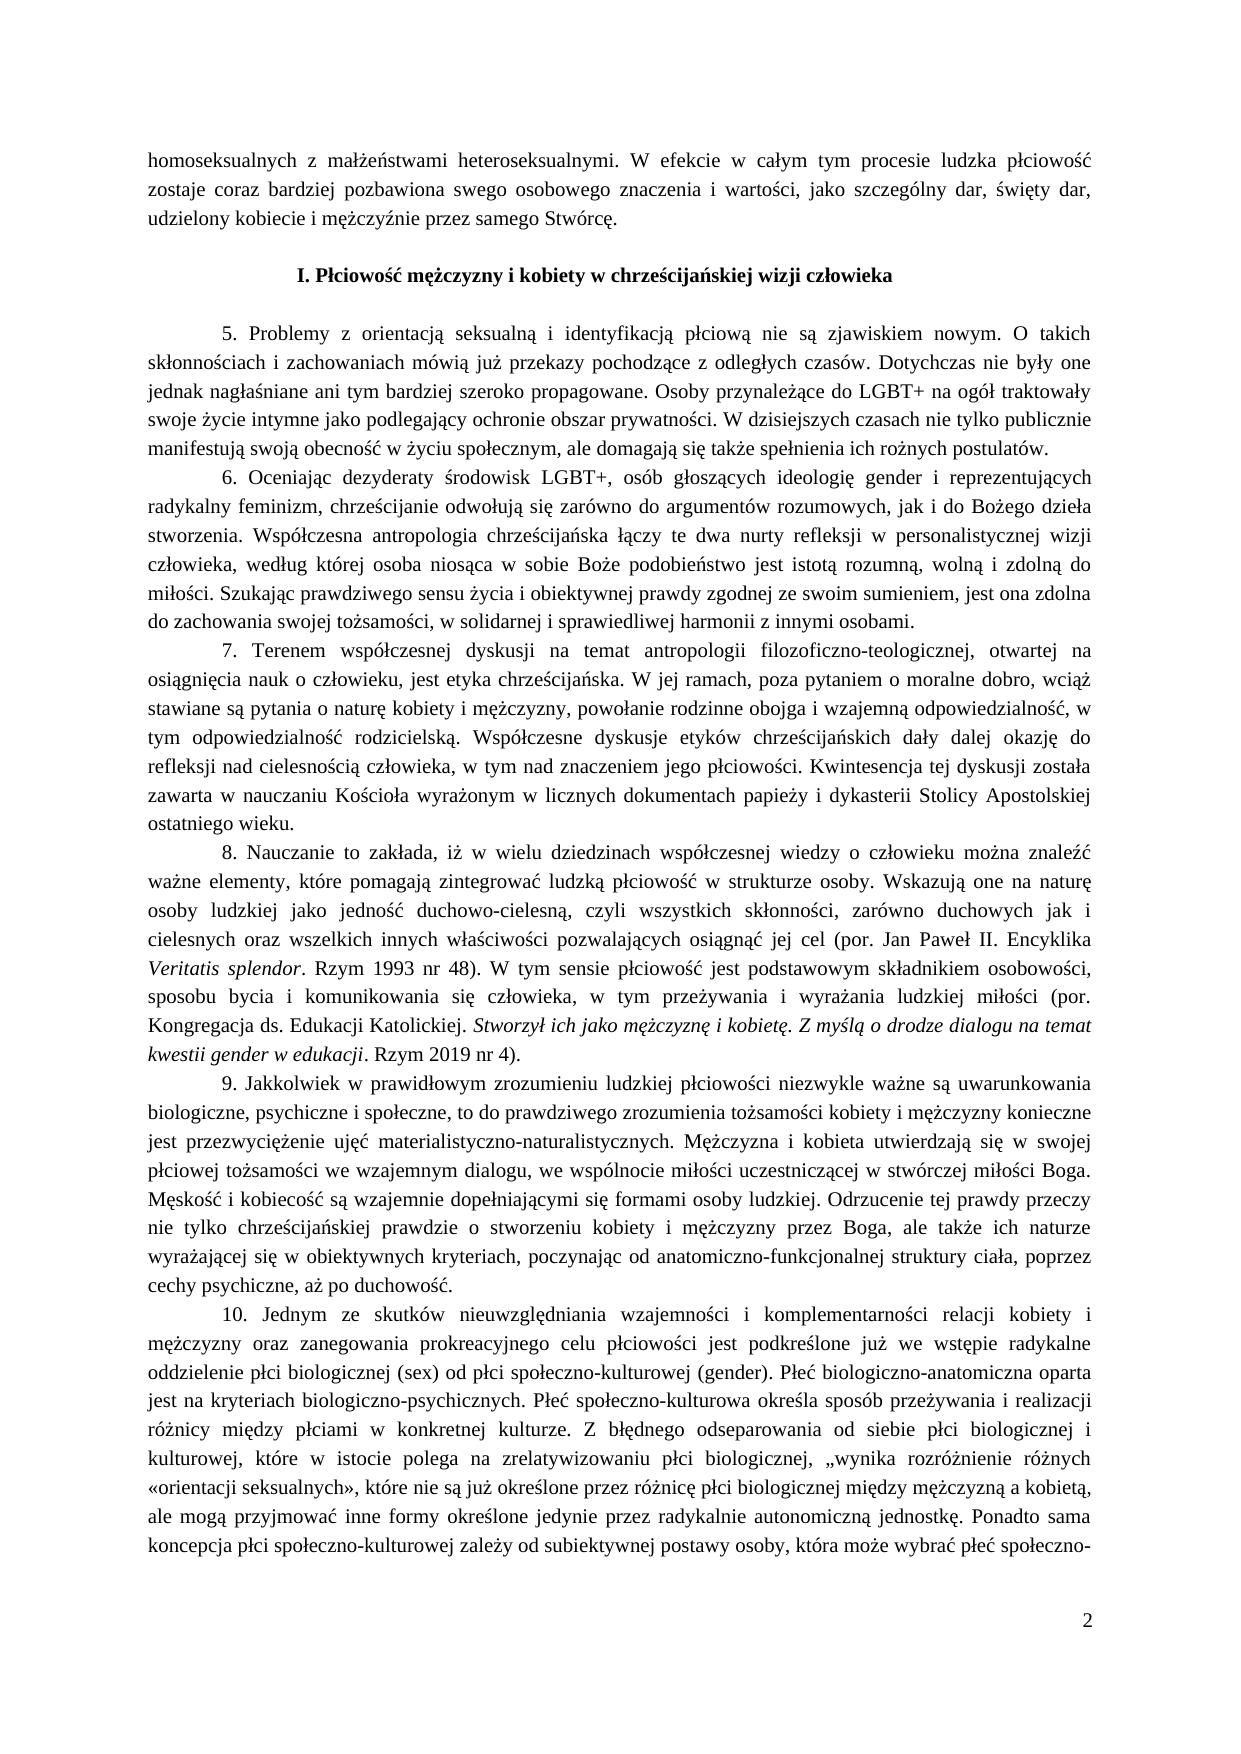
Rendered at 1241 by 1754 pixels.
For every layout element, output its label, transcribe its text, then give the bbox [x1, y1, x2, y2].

text 8. Nauczanie to zakłada, iż w wielu dziedzinach współczesnej wiedzy o człowieku można znaleźć ważne elementy, które pomagają zintegrować ludzką płciowość w strukturze osoby. Wskazują one na naturę osoby ludzkiej jako jedność duchowo-cielesną, czyli wszystkich skłonności, zarówno duchowych jak i cielesnych oraz wszelkich innych właściwości pozwalających osiągnąć jej cel (por. Jan Paweł II. Encyklika Veritatis splendor. Rzym 1993 nr 48). W tym sensie płciowość jest podstawowym składnikiem osobowości, sposobu bycia i komunikowania się człowieka, w tym przeżywania i wyrażania ludzkiej miłości (por. Kongregacja ds. Edukacji Katolickiej. Stworzył ich jako mężczyznę i kobietę. Z myślą o drodze dialogu na temat kwestii gender w edukacji. Rzym 2019 nr 4). [148, 840, 1092, 1066]
list I. Płciowość mężczyzny i kobiety w chrześcijańskiej wizji człowieka [297, 263, 1092, 287]
text 5. Problemy z orientacją seksualną i identyfikacją płciową nie są zjawiskiem nowym. O takich skłonnościach i zachowaniach mówią już przekazy pochodzące z odległych czasów. Dotychczas nie były one jednak nagłaśniane ani tym bardziej szeroko propagowane. Osoby przynależące do LGBT+ na ogół traktowały swoje życie intymne jako podlegający ochronie obszar prywatności. W dzisiejszych czasach nie tylko publicznie manifestują swoją obecność w życiu społecznym, ale domagają się także spełnienia ich rożnych postulatów. [148, 321, 1092, 460]
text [148, 148, 1092, 229]
text 9. Jakkolwiek w prawidłowym zrozumieniu ludzkiej płciowości niezwykle ważne są uwarunkowania biologiczne, psychiczne i społeczne, to do prawdziwego zrozumienia tożsamości kobiety i mężczyzny konieczne jest przezwyciężenie ujęć materialistyczno-naturalistycznych. Mężczyzna i kobieta utwierdzają się w swojej płciowej tożsamości we wzajemnym dialogu, we wspólnocie miłości uczestniczącej w stwórczej miłości Boga. Męskość i kobiecość są wzajemnie dopełniającymi się formami osoby ludzkiej. Odrzucenie tej prawdy przeczy nie tylko chrześcijańskiej prawdzie o stworzeniu kobiety i mężczyzny przez Boga, ale także ich naturze wyrażającej się w obiektywnych kryteriach, poczynając od anatomiczno-funkcjonalnej struktury ciała, poprzez cechy psychiczne, aż po duchowość. [148, 1071, 1092, 1297]
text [148, 1302, 1092, 1557]
text 6. Oceniając dezyderaty środowisk LGBT+, osób głoszących ideologię gender i reprezentujących radykalny feminizm, chrześcijanie odwołują się zarówno do argumentów rozumowych, jak i do Bożego dzieła stworzenia. Współczesna antropologia chrześcijańska łączy te dwa nurty refleksji w personalistycznej wizji człowieka, według której osoba niosąca w sobie Boże podobieństwo jest istotą rozumną, wolną i zdolną do miłości. Szukając prawdziwego sensu życia i obiektywnej prawdy zgodnej ze swoim sumieniem, jest ona zdolna do zachowania swojej tożsamości, w solidarnej i sprawiedliwej harmonii z innymi osobami. [148, 465, 1092, 633]
text 7. Terenem współczesnej dyskusji na temat antropologii filozoficzno-teologicznej, otwartej na osiągnięcia nauk o człowieku, jest etyka chrześcijańska. W jej ramach, poza pytaniem o moralne dobro, wciąż stawiane są pytania o naturę kobiety i mężczyzny, powołanie rodzinne obojga i wzajemną odpowiedzialność, w tym odpowiedzialność rodzicielską. Współczesne dyskusje etyków chrześcijańskich dały dalej okazję do refleksji nad cielesnością człowieka, w tym nad znaczeniem jego płciowości. Kwintesencja tej dyskusji została zawarta w nauczaniu Kościoła wyrażonym w licznych dokumentach papieży i dykasterii Stolicy Apostolskiej ostatniego wieku. [148, 638, 1092, 835]
